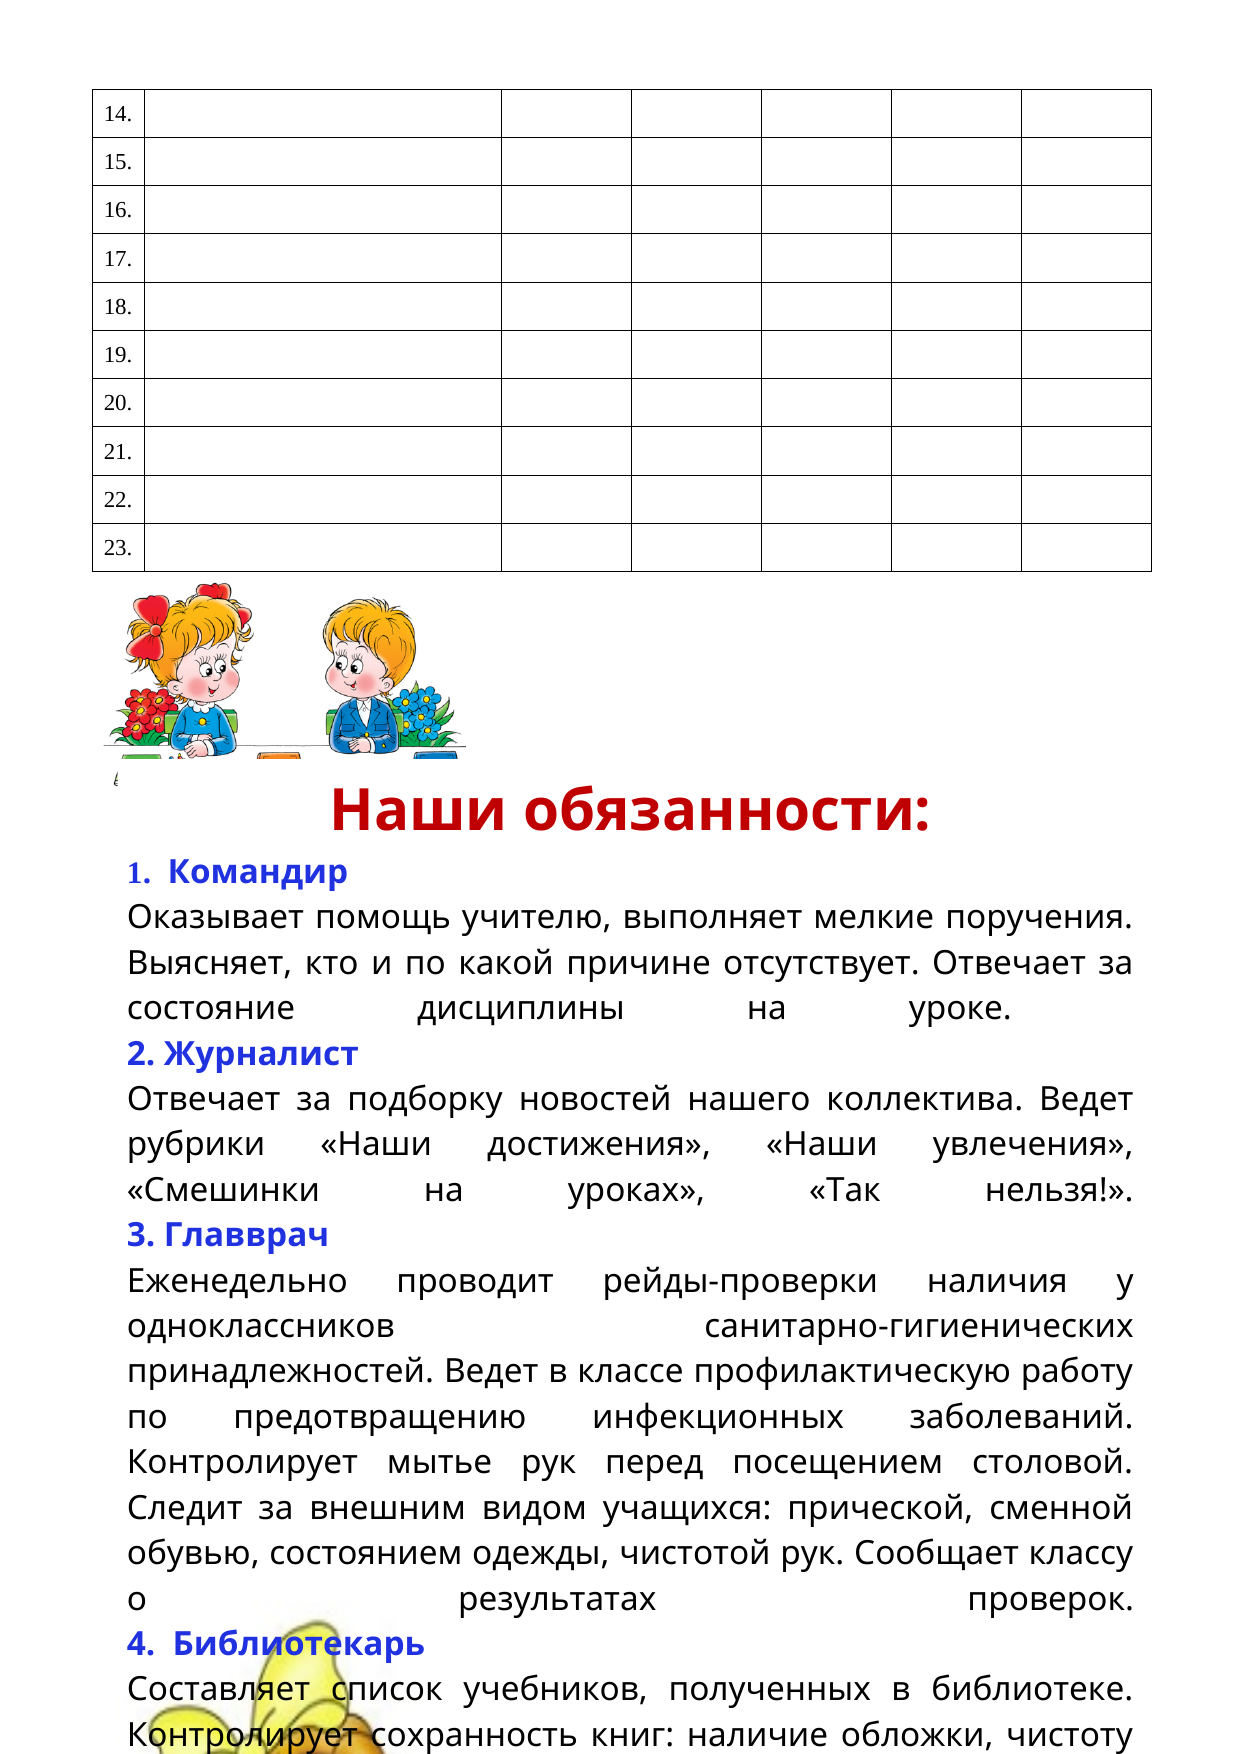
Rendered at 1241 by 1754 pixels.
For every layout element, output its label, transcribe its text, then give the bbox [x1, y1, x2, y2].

table_cell [762, 234, 891, 282]
table_cell [502, 476, 631, 523]
table_cell [762, 427, 891, 474]
table_cell 22. [93, 476, 144, 523]
table_cell [632, 234, 761, 282]
table_cell 17. [93, 234, 144, 282]
table_cell [632, 524, 761, 571]
table_cell [145, 186, 501, 233]
table_cell [762, 283, 891, 330]
table_cell [502, 234, 631, 282]
table_cell [762, 476, 891, 523]
table_cell [762, 524, 891, 571]
table_cell [502, 283, 631, 330]
table_cell [762, 90, 891, 137]
table_cell [145, 476, 501, 523]
table_cell [892, 524, 1021, 571]
table_cell [632, 331, 761, 378]
table_cell [892, 283, 1021, 330]
table_cell [1022, 138, 1151, 185]
table_cell [502, 379, 631, 426]
picture [291, 1730, 301, 1744]
table_cell [892, 379, 1021, 426]
table_cell [892, 138, 1021, 185]
table_cell [502, 331, 631, 378]
table_cell [145, 379, 501, 426]
table_cell [145, 234, 501, 282]
table_cell [502, 427, 631, 474]
table_cell [1022, 283, 1151, 330]
table_cell [762, 379, 891, 426]
table_cell [1022, 427, 1151, 474]
table_cell [1022, 476, 1151, 523]
table_cell 18. [93, 283, 144, 330]
table_cell [145, 427, 501, 474]
table_cell 20. [93, 379, 144, 426]
picture [210, 1730, 220, 1744]
table_cell [145, 283, 501, 330]
table_cell [632, 283, 761, 330]
table_cell [1022, 524, 1151, 571]
table_cell 21. [93, 427, 144, 474]
table_cell [632, 427, 761, 474]
table_cell [632, 379, 761, 426]
table_cell [502, 524, 631, 571]
table_cell [892, 476, 1021, 523]
table_cell [762, 138, 891, 185]
table_cell [145, 524, 501, 571]
table_cell [145, 331, 501, 378]
table_cell [1022, 186, 1151, 233]
table_cell [892, 186, 1021, 233]
table_cell [632, 476, 761, 523]
table_cell [145, 138, 501, 185]
table_cell 15. [93, 138, 144, 185]
table_cell [502, 186, 631, 233]
table_cell [632, 186, 761, 233]
table_cell [762, 186, 891, 233]
table_cell 16. [93, 186, 144, 233]
picture [103, 572, 1144, 1754]
table_cell [145, 90, 501, 137]
table_cell 14. [93, 90, 144, 137]
table_cell [1022, 331, 1151, 378]
table_cell 23. [93, 524, 144, 571]
table_cell [502, 90, 631, 137]
table_cell [892, 90, 1021, 137]
table_cell [1022, 379, 1151, 426]
table_cell 19. [93, 331, 144, 378]
table_cell [892, 331, 1021, 378]
table_cell [1022, 90, 1151, 137]
table_cell [632, 138, 761, 185]
table_cell [762, 331, 891, 378]
table_cell [1022, 234, 1151, 282]
table_cell [892, 427, 1021, 474]
table_cell [892, 234, 1021, 282]
table_cell [632, 90, 761, 137]
table_cell [502, 138, 631, 185]
picture [430, 1730, 440, 1744]
